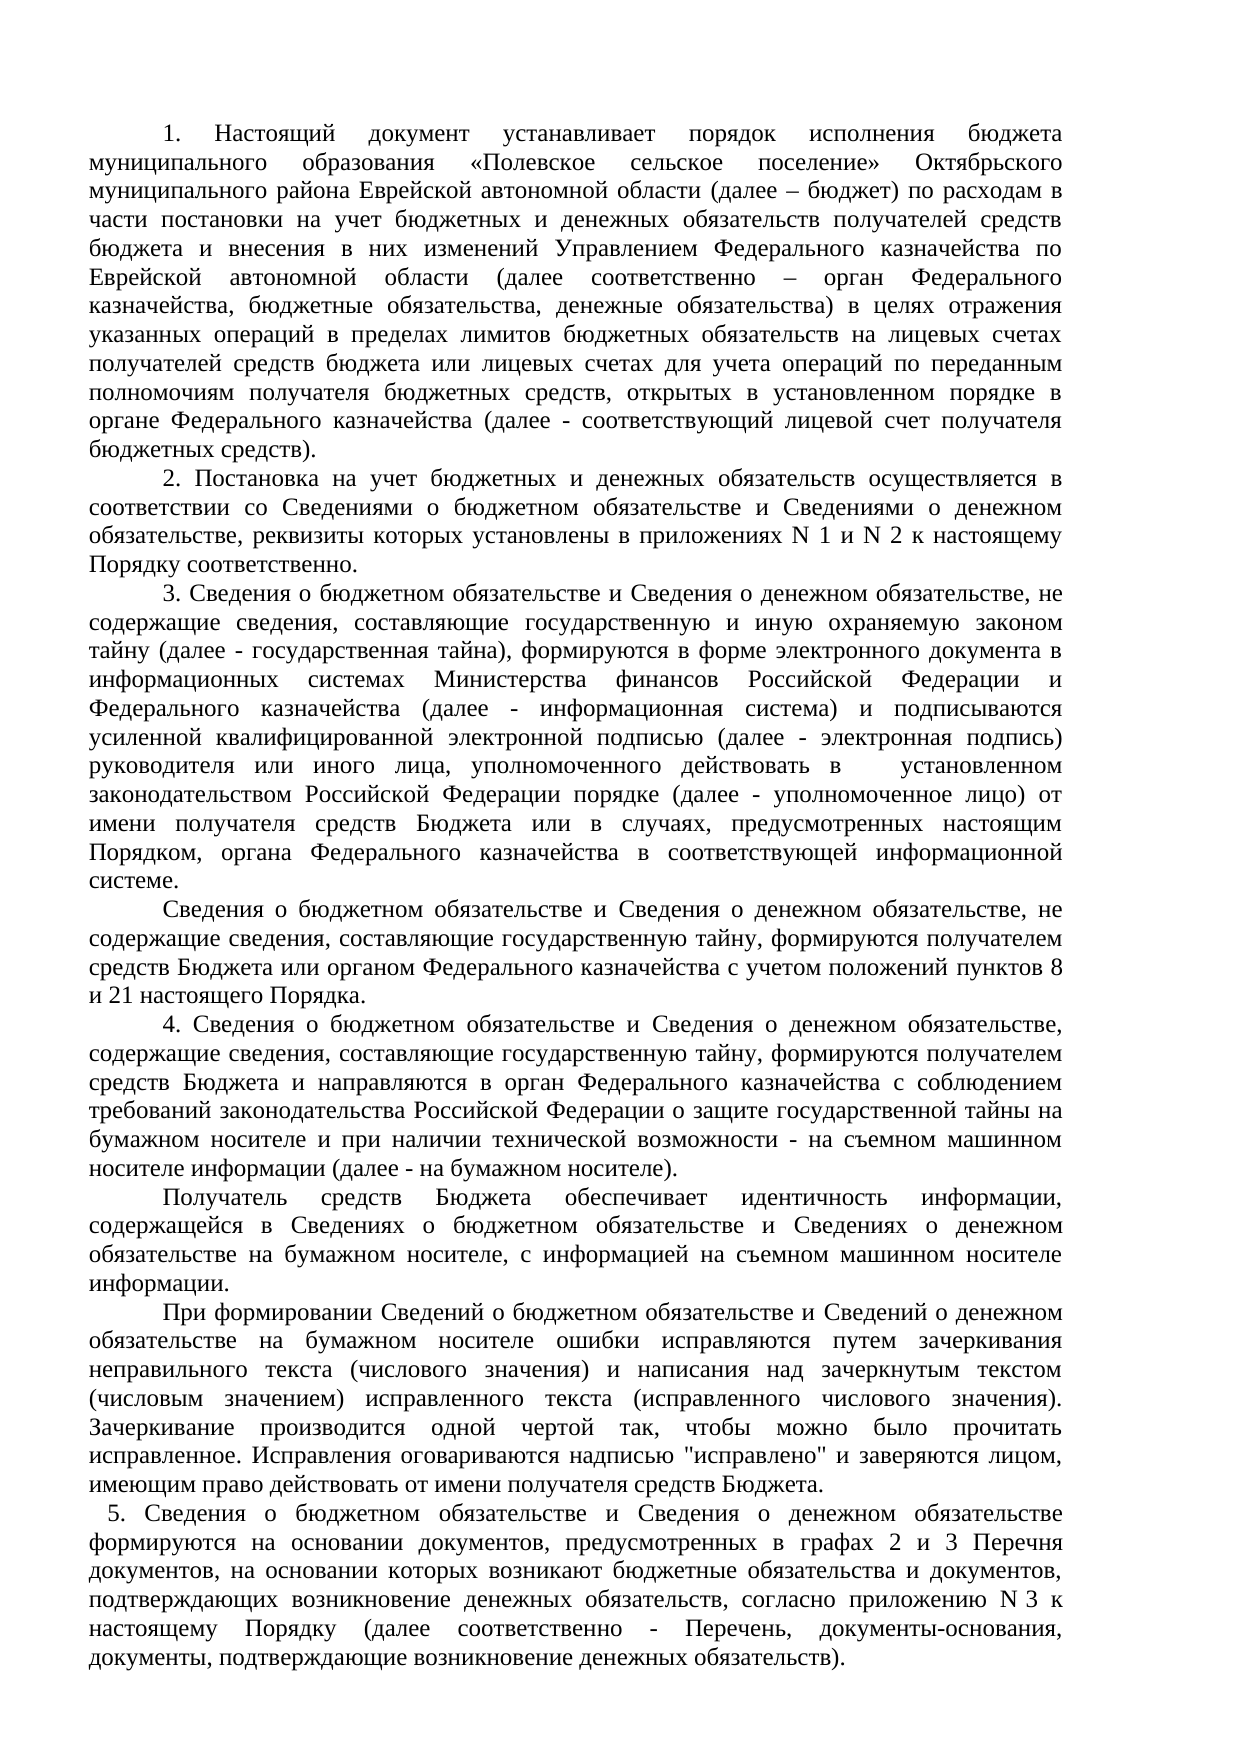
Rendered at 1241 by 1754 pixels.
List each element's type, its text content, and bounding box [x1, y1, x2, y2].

text 1. Настоящий документ устанавливает порядок исполнения бюджета муниципального образования «Полевское сельское поселение» Октябрьского муниципального района Еврейской автономной области (далее – бюджет) по расходам в части постановки на учет бюджетных и денежных обязательств получателей средств бюджета и внесения в них изменений Управлением Федерального казначейства по Еврейской автономной области (далее соответственно – орган Федерального казначейства, бюджетные обязательства, денежные обязательства) в целях отражения указанных операций в пределах лимитов бюджетных обязательств на лицевых счетах получателей средств бюджета или лицевых счетах для учета операций по переданным полномочиям получателя бюджетных средств, открытых в установленном порядке в органе Федерального казначейства (далее - соответствующий лицевой счет получателя бюджетных средств). [88, 118, 1063, 463]
text 5. Сведения о бюджетном обязательстве и Сведения о денежном обязательстве формируются на основании документов, предусмотренных в графах 2 и 3 Перечня документов, на основании которых возникают бюджетные обязательства и документов, подтверждающих возникновение денежных обязательств, согласно приложению N 3 к настоящему Порядку (далее соответственно - Перечень, документы-основания, документы, подтверждающие возникновение денежных обязательств). [88, 1498, 1063, 1671]
text При формировании Сведений о бюджетном обязательстве и Сведений о денежном обязательстве на бумажном носителе ошибки исправляются путем зачеркивания неправильного текста (числового значения) и написания над зачеркнутым текстом (числовым значением) исправленного текста (исправленного числового значения). Зачеркивание производится одной чертой так, чтобы можно было прочитать исправленное. Исправления оговариваются надписью "исправлено" и заверяются лицом, имеющим право действовать от имени получателя средств Бюджета. [88, 1297, 1063, 1498]
text 3. Сведения о бюджетном обязательстве и Сведения о денежном обязательстве, не содержащие сведения, составляющие государственную и иную охраняемую законом тайну (далее - государственная тайна), формируются в форме электронного документа в информационных системах Министерства финансов Российской Федерации и Федерального казначейства (далее - информационная система) и подписываются усиленной квалифицированной электронной подписью (далее - электронная подпись) руководителя или иного лица, уполномоченного действовать в установленном законодательством Российской Федерации порядке (далее - уполномоченное лицо) от имени получателя средств Бюджета или в случаях, предусмотренных настоящим Порядком, органа Федерального казначейства в соответствующей информационной системе. [88, 578, 1063, 894]
text 2. Постановка на учет бюджетных и денежных обязательств осуществляется в соответствии со Сведениями о бюджетном обязательстве и Сведениями о денежном обязательстве, реквизиты которых установлены в приложениях N 1 и N 2 к настоящему Порядку соответственно. [88, 463, 1063, 578]
text Получатель средств Бюджета обеспечивает идентичность информации, содержащейся в Сведениях о бюджетном обязательстве и Сведениях о денежном обязательстве на бумажном носителе, с информацией на съемном машинном носителе информации. [88, 1182, 1063, 1297]
text Сведения о бюджетном обязательстве и Сведения о денежном обязательстве, не содержащие сведения, составляющие государственную тайну, формируются получателем средств Бюджета или органом Федерального казначейства с учетом положений пунктов 8 и 21 настоящего Порядка. [88, 894, 1063, 1009]
text 4. Сведения о бюджетном обязательстве и Сведения о денежном обязательстве, содержащие сведения, составляющие государственную тайну, формируются получателем средств Бюджета и направляются в орган Федерального казначейства с соблюдением требований законодательства Российской Федерации о защите государственной тайны на бумажном носителе и при наличии технической возможности - на съемном машинном носителе информации (далее - на бумажном носителе). [88, 1009, 1063, 1182]
